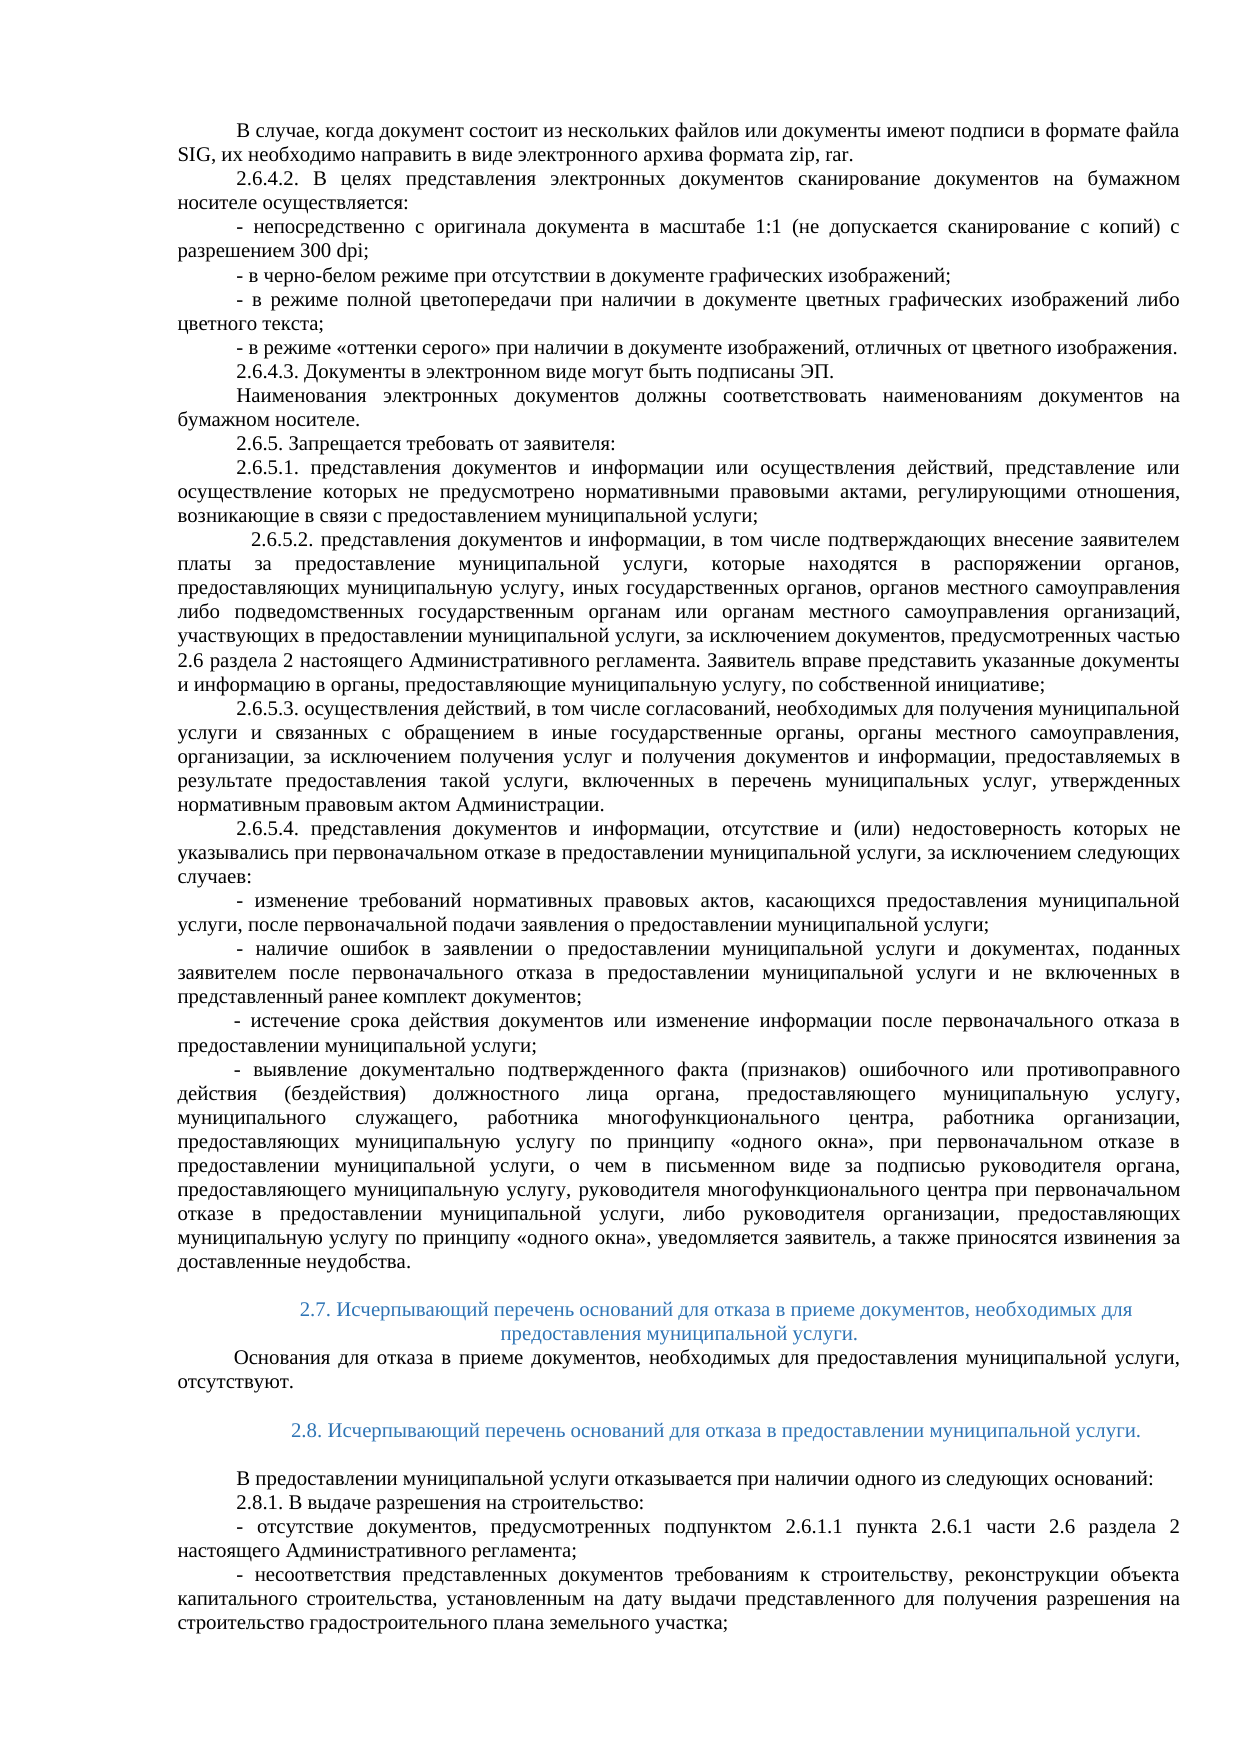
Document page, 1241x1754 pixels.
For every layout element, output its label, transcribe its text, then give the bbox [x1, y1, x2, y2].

text - в режиме «оттенки серого» при наличии в документе изображений, отличных от цветного изображения. [177, 335, 1181, 359]
text - несоответствия представленных документов требованиям к строительству, реконструкции объекта капитального строительства, установленным на дату выдачи представленного для получения разрешения на строительство градостроительного плана земельного участка; [177, 1562, 1181, 1634]
text - в режиме полной цветопередачи при наличии в документе цветных графических изображений либо цветного текста; [177, 287, 1181, 335]
text - непосредственно с оригинала документа в масштабе 1:1 (не допускается сканирование с копий) с разрешением 300 dpi; [177, 214, 1181, 262]
text 2.8.1. В выдаче разрешения на строительство: [177, 1490, 1181, 1514]
text 2.6.4.3. Документы в электронном виде могут быть подписаны ЭП. [177, 359, 1181, 383]
text 2.6.5.3. осуществления действий, в том числе согласований, необходимых для получения муниципальной услуги и связанных с обращением в иные государственные органы, органы местного самоуправления, организации, за исключением получения услуг и получения документов и информации, предоставляемых в результате предоставления такой услуги, включенных в перечень муниципальных услуг, утвержденных нормативным правовым актом Администрации. [177, 696, 1181, 816]
text 2.6.5. Запрещается требовать от заявителя: [177, 431, 1181, 455]
text - изменение требований нормативных правовых актов, касающихся предоставления муниципальной услуги, после первоначальной подачи заявления о предоставлении муниципальной услуги; [177, 888, 1181, 936]
text - отсутствие документов, предусмотренных подпунктом 2.6.1.1 пункта 2.6.1 части 2.6 раздела 2 настоящего Административного регламента; [177, 1514, 1181, 1562]
subtitle 2.8. Исчерпывающий перечень оснований для отказа в предоставлении муниципальной услуги. [177, 1417, 1181, 1442]
text - в черно-белом режиме при отсутствии в документе графических изображений; [177, 262, 1181, 287]
text В предоставлении муниципальной услуги отказывается при наличии одного из следующих оснований: [177, 1466, 1181, 1490]
text - истечение срока действия документов или изменение информации после первоначального отказа в предоставлении муниципальной услуги; [177, 1008, 1181, 1057]
text - наличие ошибок в заявлении о предоставлении муниципальной услуги и документах, поданных заявителем после первоначального отказа в предоставлении муниципальной услуги и не включенных в представленный ранее комплект документов; [177, 936, 1181, 1008]
text В случае, когда документ состоит из нескольких файлов или документы имеют подписи в формате файла SIG, их необходимо направить в виде электронного архива формата zip, rar. [177, 118, 1181, 166]
text 2.6.5.1. представления документов и информации или осуществления действий, представление или осуществление которых не предусмотрено нормативными правовыми актами, регулирующими отношения, возникающие в связи с предоставлением муниципальной услуги; [177, 455, 1181, 527]
text - выявление документально подтвержденного факта (признаков) ошибочного или противоправного действия (бездействия) должностного лица органа, предоставляющего муниципальную услугу, муниципального служащего, работника многофункционального центра, работника организации, предоставляющих муниципальную услугу по принципу «одного окна», при первоначальном отказе в предоставлении муниципальной услуги, о чем в письменном виде за подписью руководителя органа, предоставляющего муниципальную услугу, руководителя многофункционального центра при первоначальном отказе в предоставлении муниципальной услуги, либо руководителя организации, предоставляющих муниципальную услугу по принципу «одного окна», уведомляется заявитель, а также приносятся извинения за доставленные неудобства. [177, 1057, 1181, 1273]
text 2.6.4.2. В целях представления электронных документов сканирование документов на бумажном носителе осуществляется: [177, 166, 1181, 214]
subtitle 2.7. Исчерпывающий перечень оснований для отказа в приеме документов, необходимых для предоставления муниципальной услуги. [177, 1297, 1181, 1345]
text 2.6.5.2. представления документов и информации, в том числе подтверждающих внесение заявителем платы за предоставление муниципальной услуги, которые находятся в распоряжении органов, предоставляющих муниципальную услугу, иных государственных органов, органов местного самоуправления либо подведомственных государственным органам или органам местного самоуправления организаций, участвующих в предоставлении муниципальной услуги, за исключением документов, предусмотренных частью 2.6 раздела 2 настоящего Административного регламента. Заявитель вправе представить указанные документы и информацию в органы, предоставляющие муниципальную услугу, по собственной инициативе; [177, 527, 1181, 696]
text 2.6.5.4. представления документов и информации, отсутствие и (или) недостоверность которых не указывались при первоначальном отказе в предоставлении муниципальной услуги, за исключением следующих случаев: [177, 816, 1181, 888]
text Наименования электронных документов должны соответствовать наименованиям документов на бумажном носителе. [177, 383, 1181, 431]
text Основания для отказа в приеме документов, необходимых для предоставления муниципальной услуги, отсутствуют. [177, 1345, 1181, 1393]
